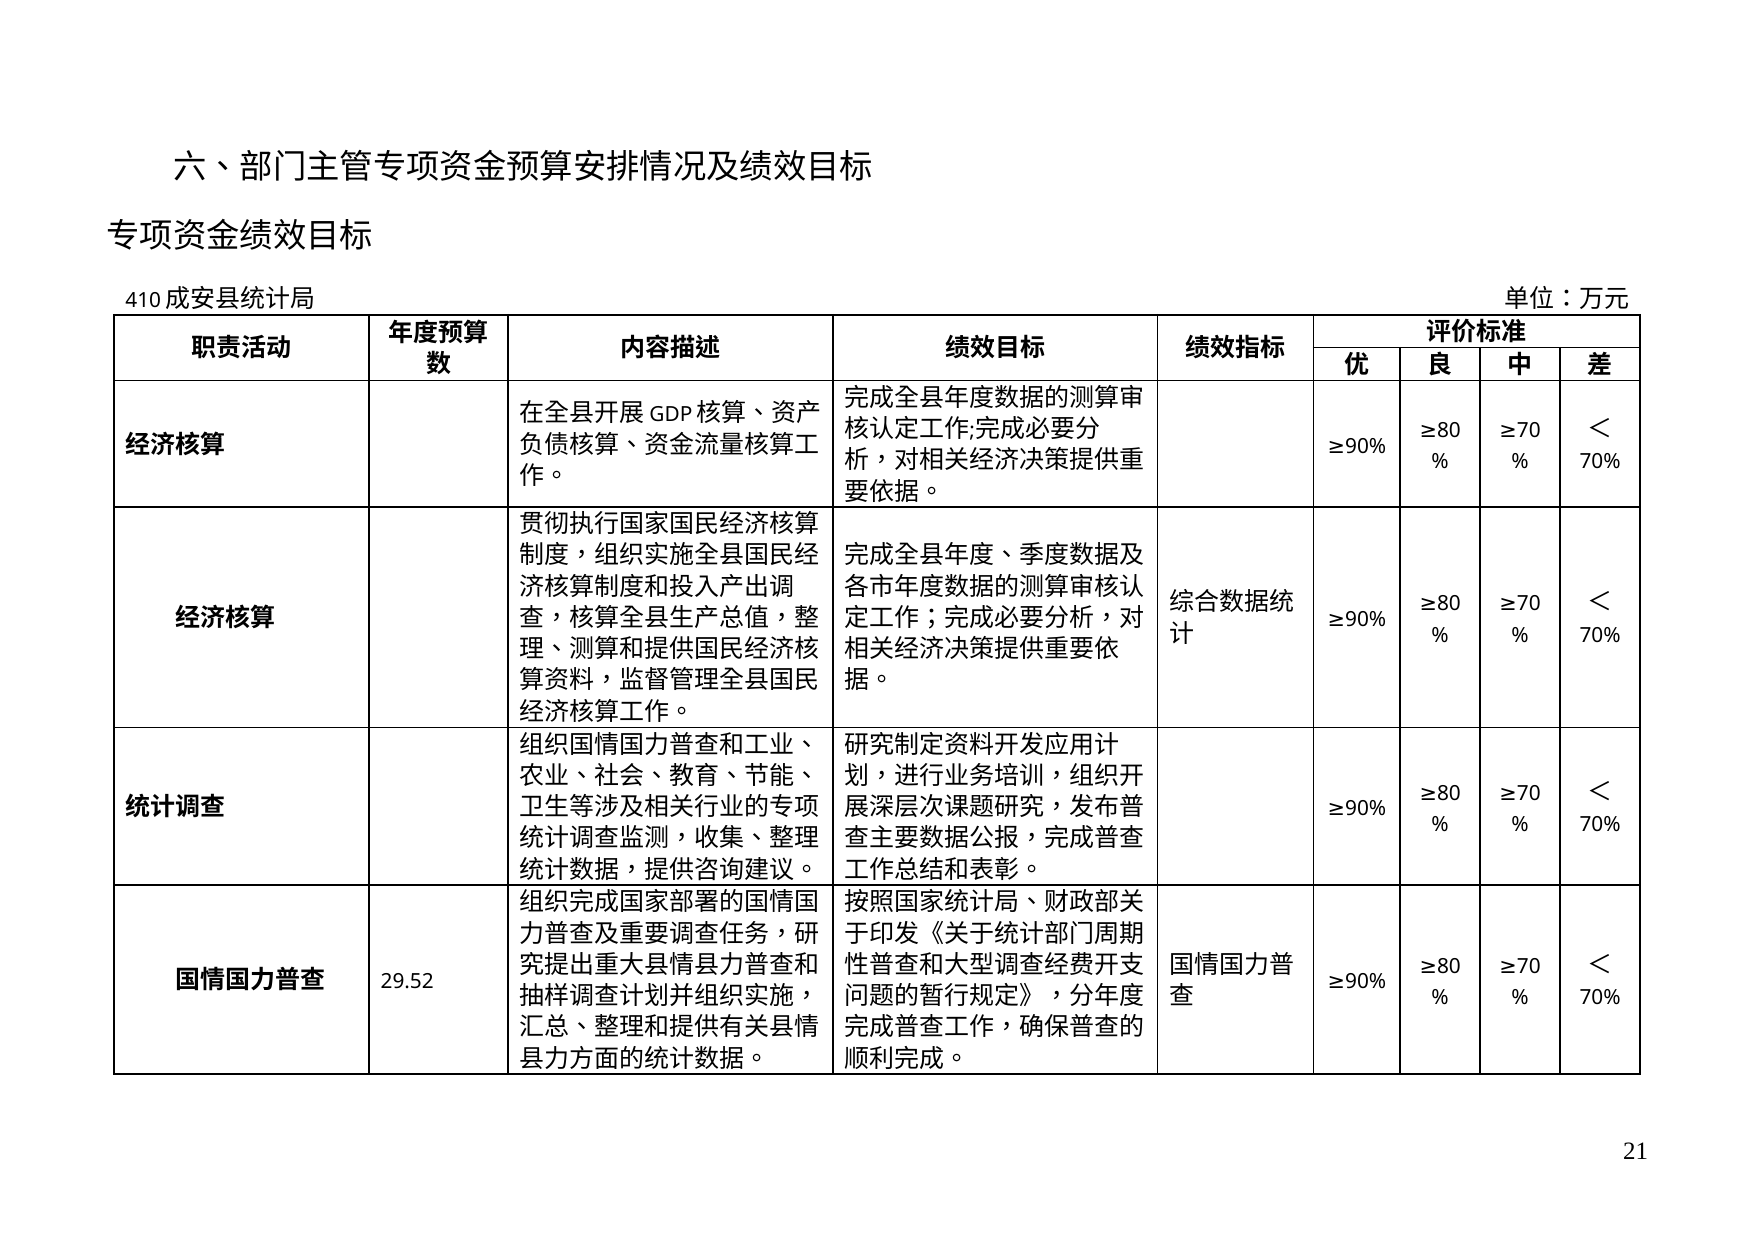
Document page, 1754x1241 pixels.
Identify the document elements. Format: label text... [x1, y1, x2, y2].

table_cell 评价标准 [1314, 316, 1639, 347]
table_cell [370, 728, 507, 884]
table_cell 内容描述 [509, 316, 832, 379]
table_cell 研究制定资料开发应用计划，进行业务培训，组织开展深层次课题研究，发布普查主要数据公报，完成普查工作总结和表彰。 [834, 728, 1157, 884]
list 部门主管专项资金预算安排情况及绩效目标 [106, 143, 1648, 188]
table_cell [370, 508, 507, 726]
table_cell 组织完成国家部署的国情国力普查及重要调查任务，研究提出重大县情县力普查和抽样调查计划并组织实施，汇总、整理和提供有关县情县力方面的统计数据。 [509, 886, 832, 1073]
table_cell [370, 381, 507, 506]
table_cell 差 [1561, 348, 1639, 379]
table_cell ＜70% [1561, 508, 1639, 726]
table_cell ＜70% [1561, 886, 1639, 1073]
table_cell ≥70% [1481, 381, 1559, 506]
table_cell 绩效指标 [1158, 316, 1313, 379]
table_cell ≥90% [1314, 381, 1399, 506]
table_cell 经济核算 [115, 508, 368, 726]
table_cell 绩效目标 [834, 316, 1157, 379]
table_cell ≥90% [1314, 508, 1399, 726]
table_cell [1158, 728, 1313, 884]
table_cell 29.52 [370, 886, 507, 1073]
table_cell ＜70% [1561, 728, 1639, 884]
table_cell ≥70% [1481, 886, 1559, 1073]
table_cell 年度预算数 [370, 316, 507, 379]
table_cell ≥80% [1401, 381, 1479, 506]
table_cell 国情国力普查 [115, 886, 368, 1073]
table_cell ≥80% [1401, 886, 1479, 1073]
table_cell 在全县开展GDP核算、资产负债核算、资金流量核算工作。 [509, 381, 832, 506]
table_cell 优 [1314, 348, 1399, 379]
table_header 单位：万元 [1314, 283, 1639, 314]
table_cell 组织国情国力普查和工业、农业、社会、教育、节能、卫生等涉及相关行业的专项统计调查监测，收集、整理统计数据，提供咨询建议。 [509, 728, 832, 884]
table_cell ≥70% [1481, 728, 1559, 884]
table_cell 中 [1481, 348, 1559, 379]
table_cell 完成全县年度数据的测算审核认定工作;完成必要分析，对相关经济决策提供重要依据。 [834, 381, 1157, 506]
table_cell ≥90% [1314, 886, 1399, 1073]
table_cell ＜70% [1561, 381, 1639, 506]
table_cell 按照国家统计局、财政部关于印发《关于统计部门周期性普查和大型调查经费开支问题的暂行规定》，分年度完成普查工作，确保普查的顺利完成。 [834, 886, 1157, 1073]
table_cell 完成全县年度、季度数据及各市年度数据的测算审核认定工作；完成必要分析，对相关经济决策提供重要依据。 [834, 508, 1157, 726]
table_cell 国情国力普查 [1158, 886, 1313, 1073]
table_header 410成安县统计局 [115, 283, 1313, 314]
table_cell ≥70% [1481, 508, 1559, 726]
list 专项资金绩效目标 [106, 212, 1648, 257]
table_cell [1158, 381, 1313, 506]
table_cell ≥80% [1401, 728, 1479, 884]
table_cell 统计调查 [115, 728, 368, 884]
table_cell 综合数据统计 [1158, 508, 1313, 726]
table_cell 职责活动 [115, 316, 368, 379]
table_cell 经济核算 [115, 381, 368, 506]
table_cell ≥90% [1314, 728, 1399, 884]
table_cell ≥80% [1401, 508, 1479, 726]
table_cell 贯彻执行国家国民经济核算制度，组织实施全县国民经济核算制度和投入产出调查，核算全县生产总值，整理、测算和提供国民经济核算资料，监督管理全县国民经济核算工作。 [509, 508, 832, 726]
table_cell 良 [1401, 348, 1479, 379]
